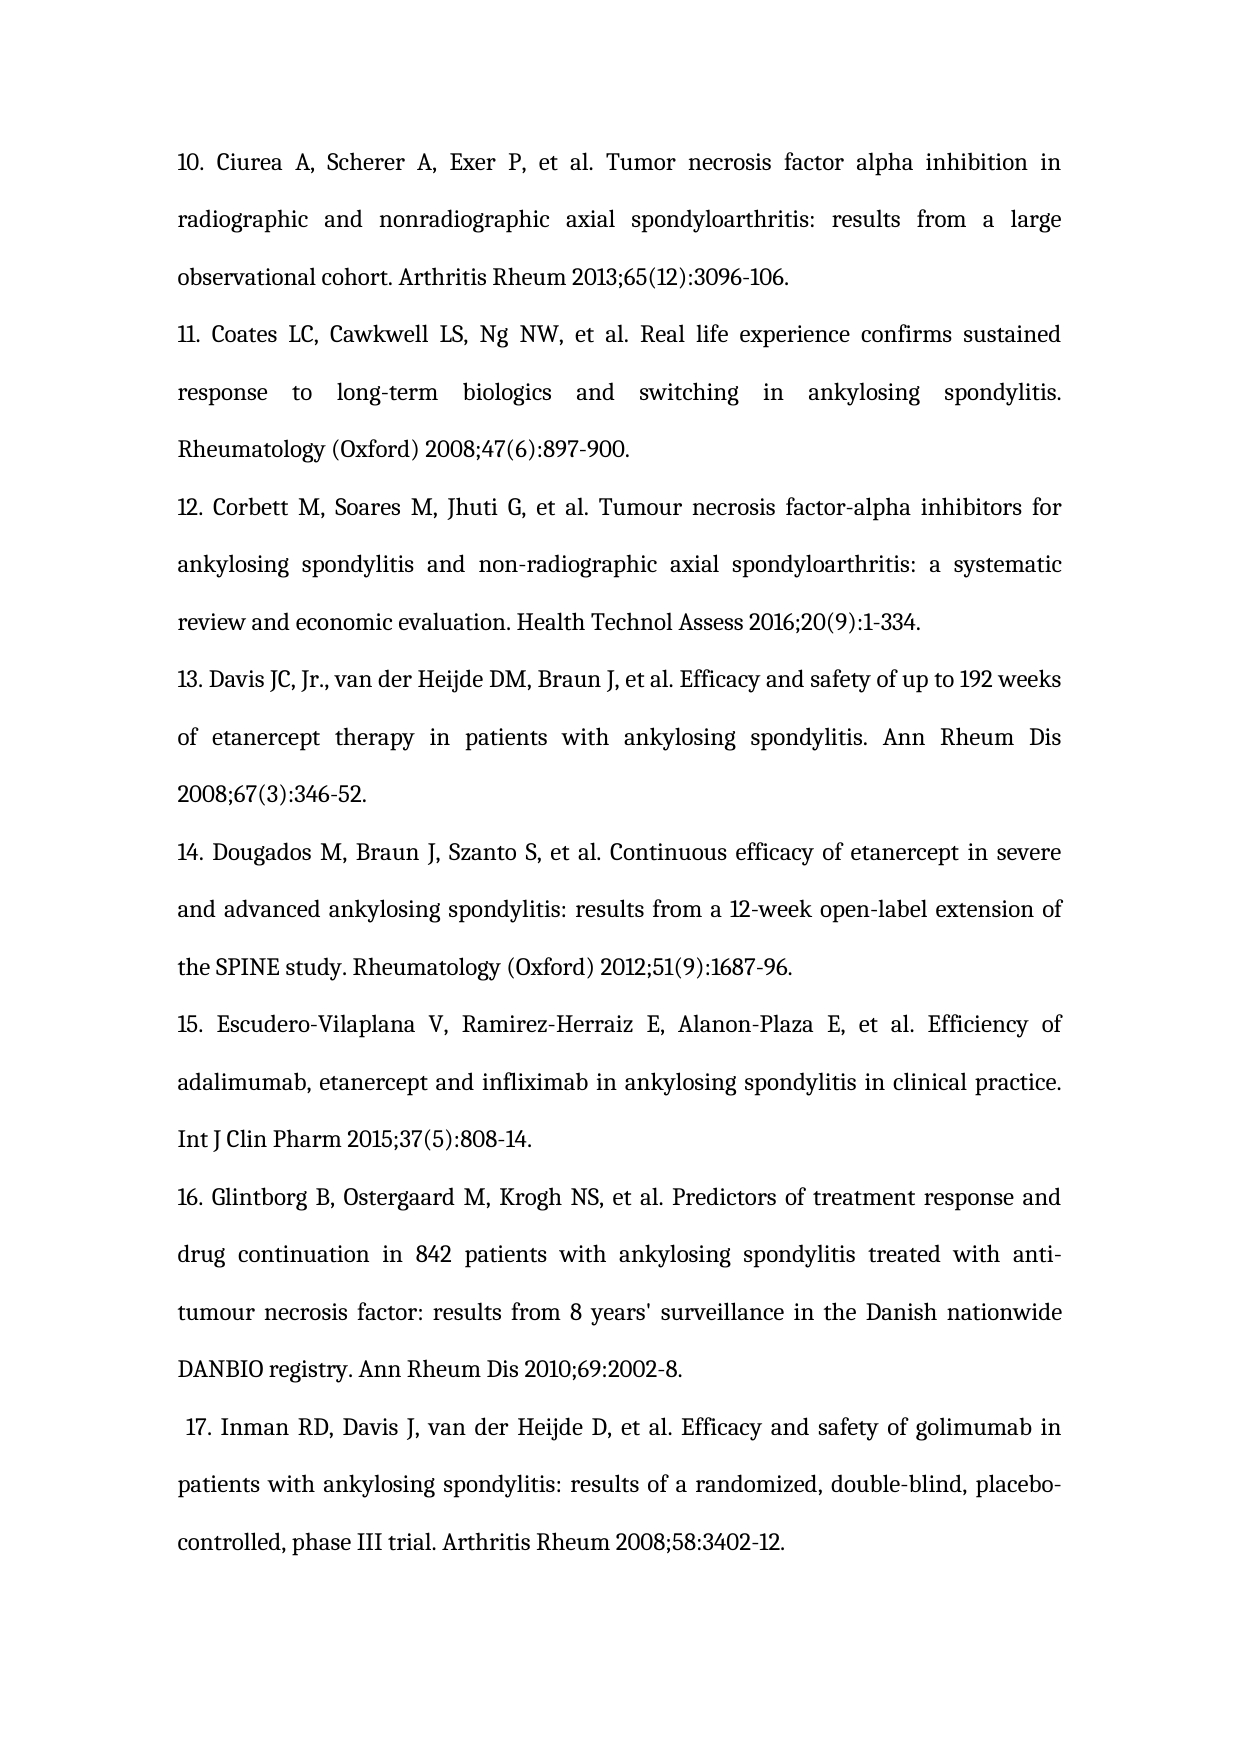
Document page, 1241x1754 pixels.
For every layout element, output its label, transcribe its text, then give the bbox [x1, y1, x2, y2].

text 12. Corbett M, Soares M, Jhuti G, et al. Tumour necrosis factor-alpha inhibitors for ankylosing spondylitis and non-radiographic axial spondyloarthritis: a systematic review and economic evaluation. Health Technol Assess 2016;20(9):1-334. [177, 493, 1063, 636]
text 17. Inman RD, Davis J, van der Heijde D, et al. Efficacy and safety of golimumab in patients with ankylosing spondylitis: results of a randomized, double-blind, placebo-controlled, phase III trial. Arthritis Rheum 2008;58:3402-12. [177, 1413, 1063, 1556]
text 16. Glintborg B, Ostergaard M, Krogh NS, et al. Predictors of treatment response and drug continuation in 842 patients with ankylosing spondylitis treated with anti-tumour necrosis factor: results from 8 years' surveillance in the Danish nationwide DANBIO registry. Ann Rheum Dis 2010;69:2002-8. [177, 1183, 1063, 1384]
text 10. Ciurea A, Scherer A, Exer P, et al. Tumor necrosis factor alpha inhibition in radiographic and nonradiographic axial spondyloarthritis: results from a large observational cohort. Arthritis Rheum 2013;65(12):3096-106. [177, 148, 1063, 291]
text 11. Coates LC, Cawkwell LS, Ng NW, et al. Real life experience confirms sustained response to long-term biologics and switching in ankylosing spondylitis. Rheumatology (Oxford) 2008;47(6):897-900. [177, 320, 1063, 464]
text 13. Davis JC, Jr., van der Heijde DM, Braun J, et al. Efficacy and safety of up to 192 weeks of etanercept therapy in patients with ankylosing spondylitis. Ann Rheum Dis 2008;67(3):346-52. [177, 665, 1063, 809]
text 15. Escudero-Vilaplana V, Ramirez-Herraiz E, Alanon-Plaza E, et al. Efficiency of adalimumab, etanercept and infliximab in ankylosing spondylitis in clinical practice. Int J Clin Pharm 2015;37(5):808-14. [177, 1010, 1063, 1154]
text 14. Dougados M, Braun J, Szanto S, et al. Continuous efficacy of etanercept in severe and advanced ankylosing spondylitis: results from a 12-week open-label extension of the SPINE study. Rheumatology (Oxford) 2012;51(9):1687-96. [177, 838, 1063, 981]
